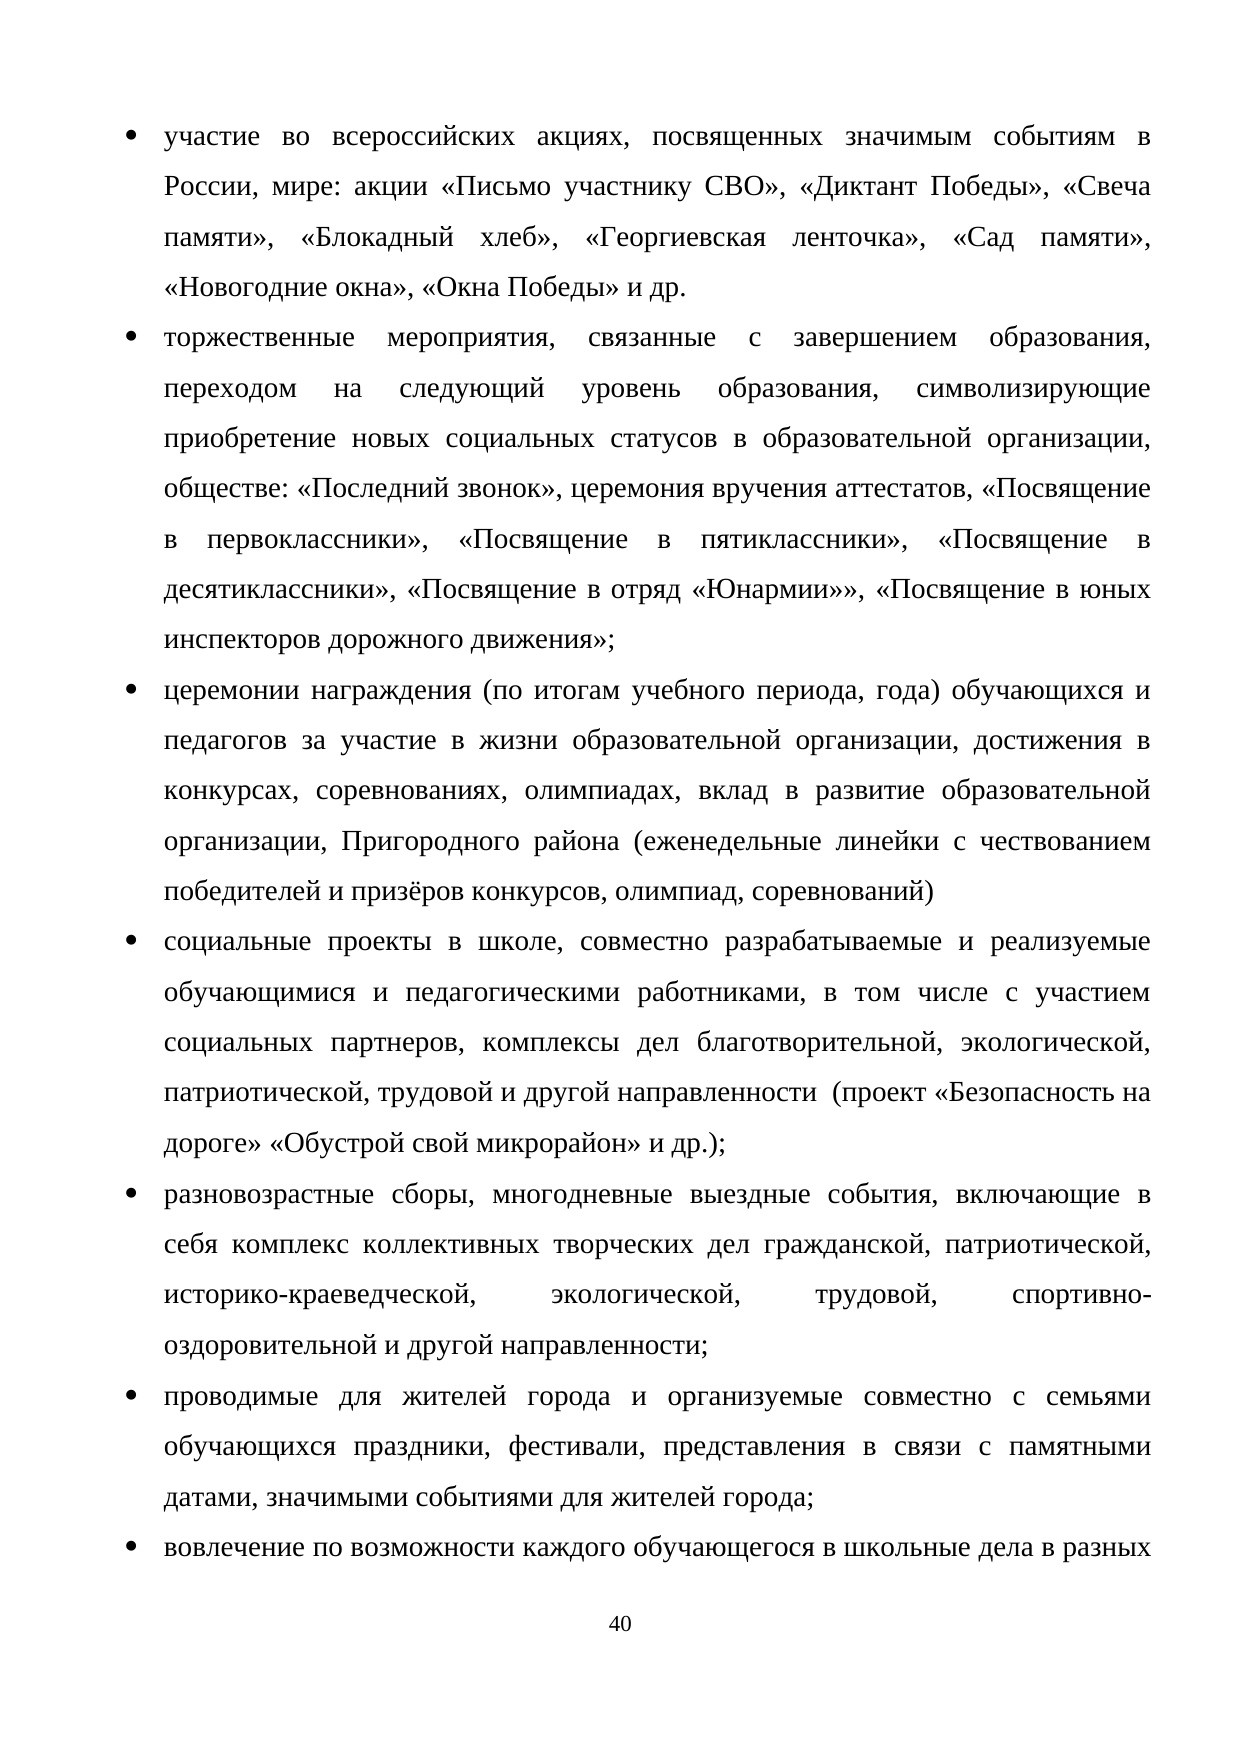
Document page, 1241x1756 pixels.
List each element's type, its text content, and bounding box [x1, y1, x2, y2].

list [126, 1529, 1152, 1563]
list церемонии награждения (по итогам учебного периода, года) обучающихся и педагогов за участие в жизни образовательной организации, достижения в конкурсах, соревнованиях, олимпиадах, вклад в развитие образовательной организации, Пригородного района (еженедельные линейки с чествованием победителей и призёров конкурсов, олимпиад, соревнований) [126, 672, 1152, 907]
list разновозрастные сборы, многодневные выездные события, включающие в себя комплекс коллективных творческих дел гражданской, патриотической, историко-краеведческой, экологической, трудовой, спортивно-оздоровительной и другой направленности; [126, 1176, 1152, 1360]
list социальные проекты в школе, совместно разрабатываемые и реализуемые обучающимися и педагогическими работниками, в том числе с участием социальных партнеров, комплексы дел благотворительной, экологической, патриотической, трудовой и другой направленности (проект «Безопасность на дороге» «Обустрой свой микрорайон» и др.); [126, 923, 1152, 1158]
list участие во всероссийских акциях, посвященных значимым событиям в России, мире: акции «Письмо участнику СВО», «Диктант Победы», «Свеча памяти», «Блокадный хлеб», «Георгиевская ленточка», «Сад памяти», «Новогодние окна», «Окна Победы» и др. [126, 118, 1152, 303]
list проводимые для жителей города и организуемые совместно с семьями обучающихся праздники, фестивали, представления в связи с памятными датами, значимыми событиями для жителей города; [126, 1378, 1152, 1512]
list торжественные мероприятия, связанные с завершением образования, переходом на следующий уровень образования, символизирующие приобретение новых социальных статусов в образовательной организации, обществе: «Последний звонок», церемония вручения аттестатов, «Посвящение в первоклассники», «Посвящение в пятиклассники», «Посвящение в десятиклассники», «Посвящение в отряд «Юнармии»», «Посвящение в юных инспекторов дорожного движения»; [126, 319, 1152, 655]
